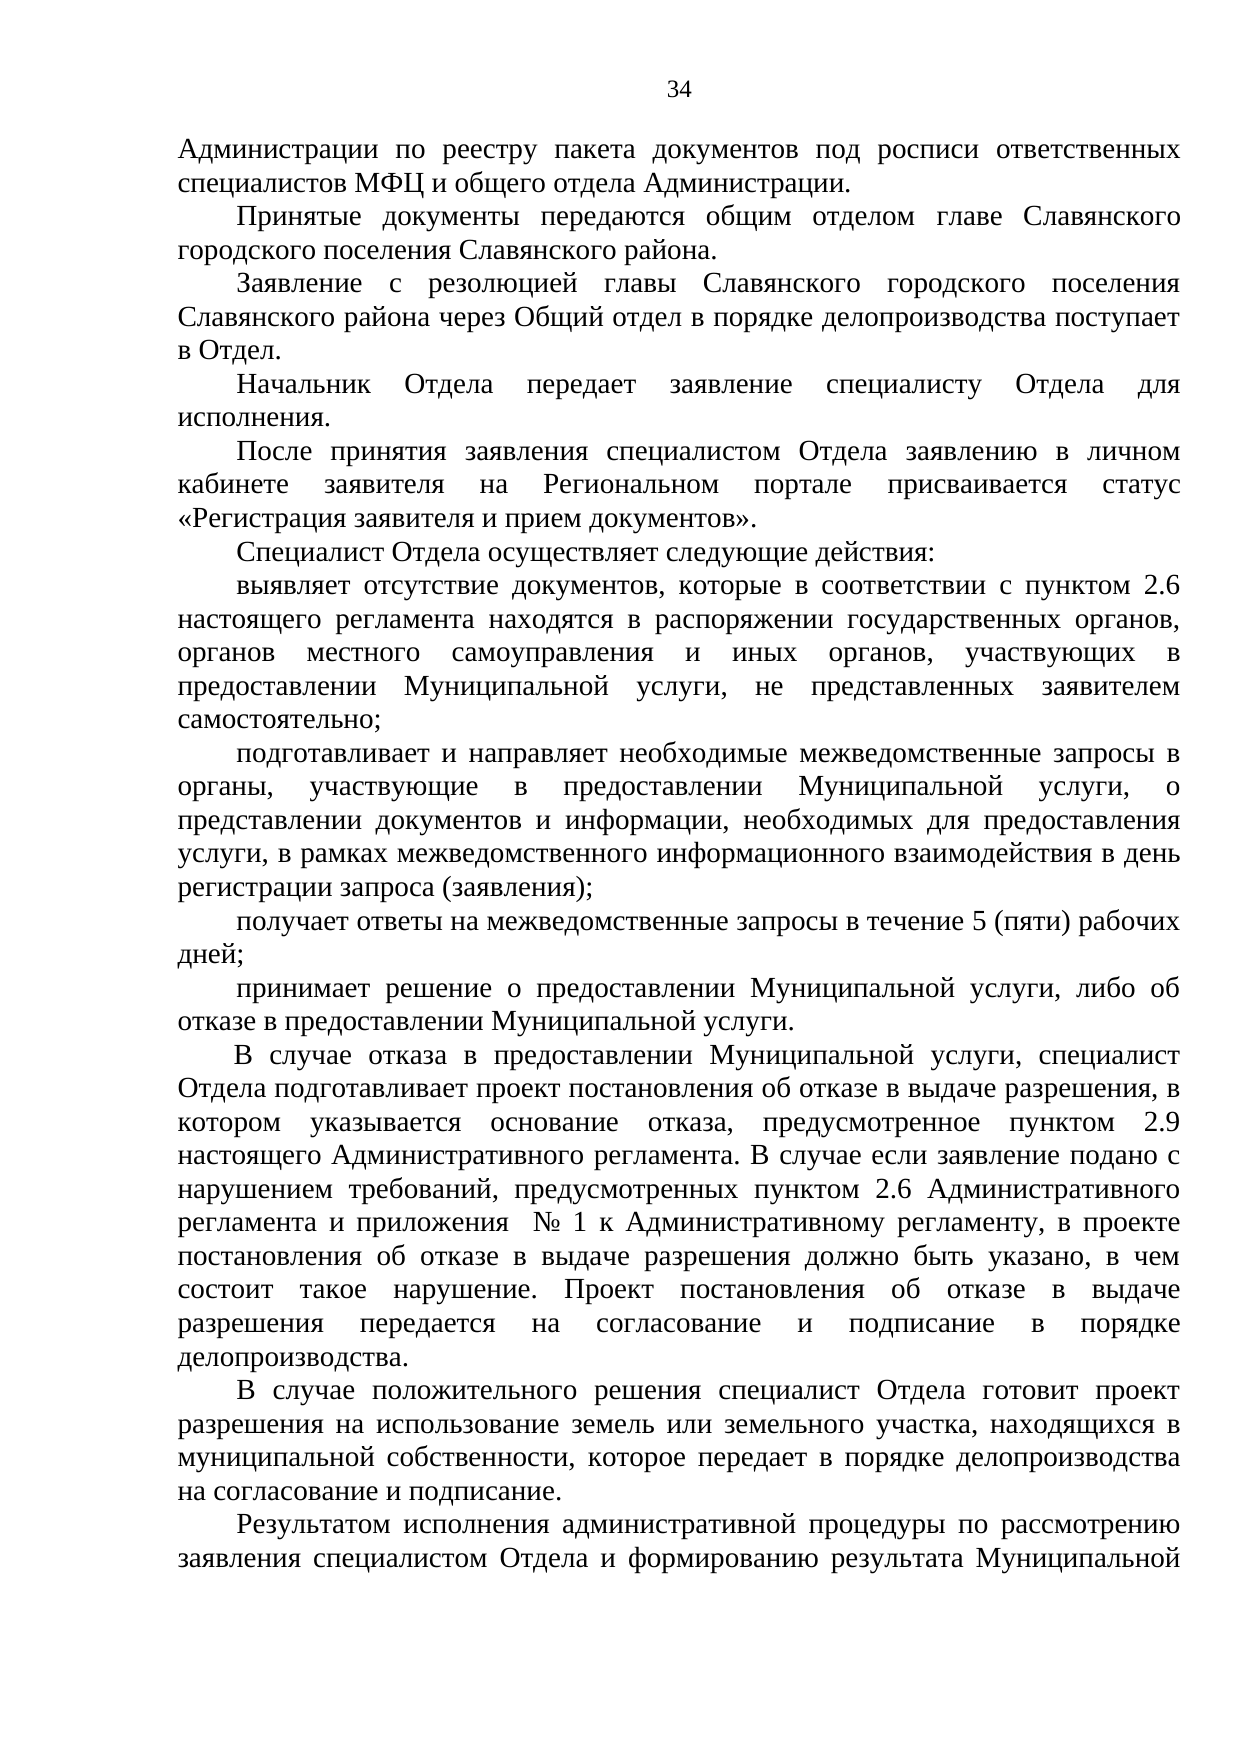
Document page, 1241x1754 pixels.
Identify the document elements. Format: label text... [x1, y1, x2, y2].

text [177, 131, 1181, 198]
text После принятия заявления специалистом Отдела заявлению в личном кабинете заявителя на Региональном портале присваивается статус «Регистрация заявителя и прием документов». [177, 433, 1181, 534]
text подготавливает и направляет необходимые межведомственные запросы в органы, участвующие в предоставлении Муниципальной услуги, о представлении документов и информации, необходимых для предоставления услуги, в рамках межведомственного информационного взаимодействия в день регистрации запроса (заявления); [177, 735, 1181, 903]
text выявляет отсутствие документов, которые в соответствии с пунктом 2.6 настоящего регламента находятся в распоряжении государственных органов, органов местного самоуправления и иных органов, участвующих в предоставлении Муниципальной услуги, не представленных заявителем самостоятельно; [177, 567, 1181, 735]
text получает ответы на межведомственные запросы в течение 5 (пяти) рабочих дней; [177, 903, 1181, 970]
text Начальник Отдела передает заявление специалисту Отдела для исполнения. [177, 366, 1181, 433]
text Заявление с резолюцией главы Славянского городского поселения Славянского района через Общий отдел в порядке делопроизводства поступает в Отдел. [177, 265, 1181, 366]
text В случае положительного решения специалист Отдела готовит проект разрешения на использование земель или земельного участка, находящихся в муниципальной собственности, которое передает в порядке делопроизводства на согласование и подписание. [177, 1372, 1181, 1506]
text Принятые документы передаются общим отделом главе Славянского городского поселения Славянского района. [177, 198, 1181, 265]
text Специалист Отдела осуществляет следующие действия: [177, 534, 1181, 567]
text В случае отказа в предоставлении Муниципальной услуги, специалист Отдела подготавливает проект постановления об отказе в выдаче разрешения, в котором указывается основание отказа, предусмотренное пунктом 2.9 настоящего Административного регламента. В случае если заявление подано с нарушением требований, предусмотренных пунктом 2.6 Административного регламента и приложения № 1 к Административному регламенту, в проекте постановления об отказе в выдаче разрешения должно быть указано, в чем состоит такое нарушение. Проект постановления об отказе в выдаче разрешения передается на согласование и подписание в порядке делопроизводства. [177, 1037, 1181, 1372]
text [177, 1506, 1181, 1573]
text принимает решение о предоставлении Муниципальной услуги, либо об отказе в предоставлении Муниципальной услуги. [177, 970, 1181, 1037]
